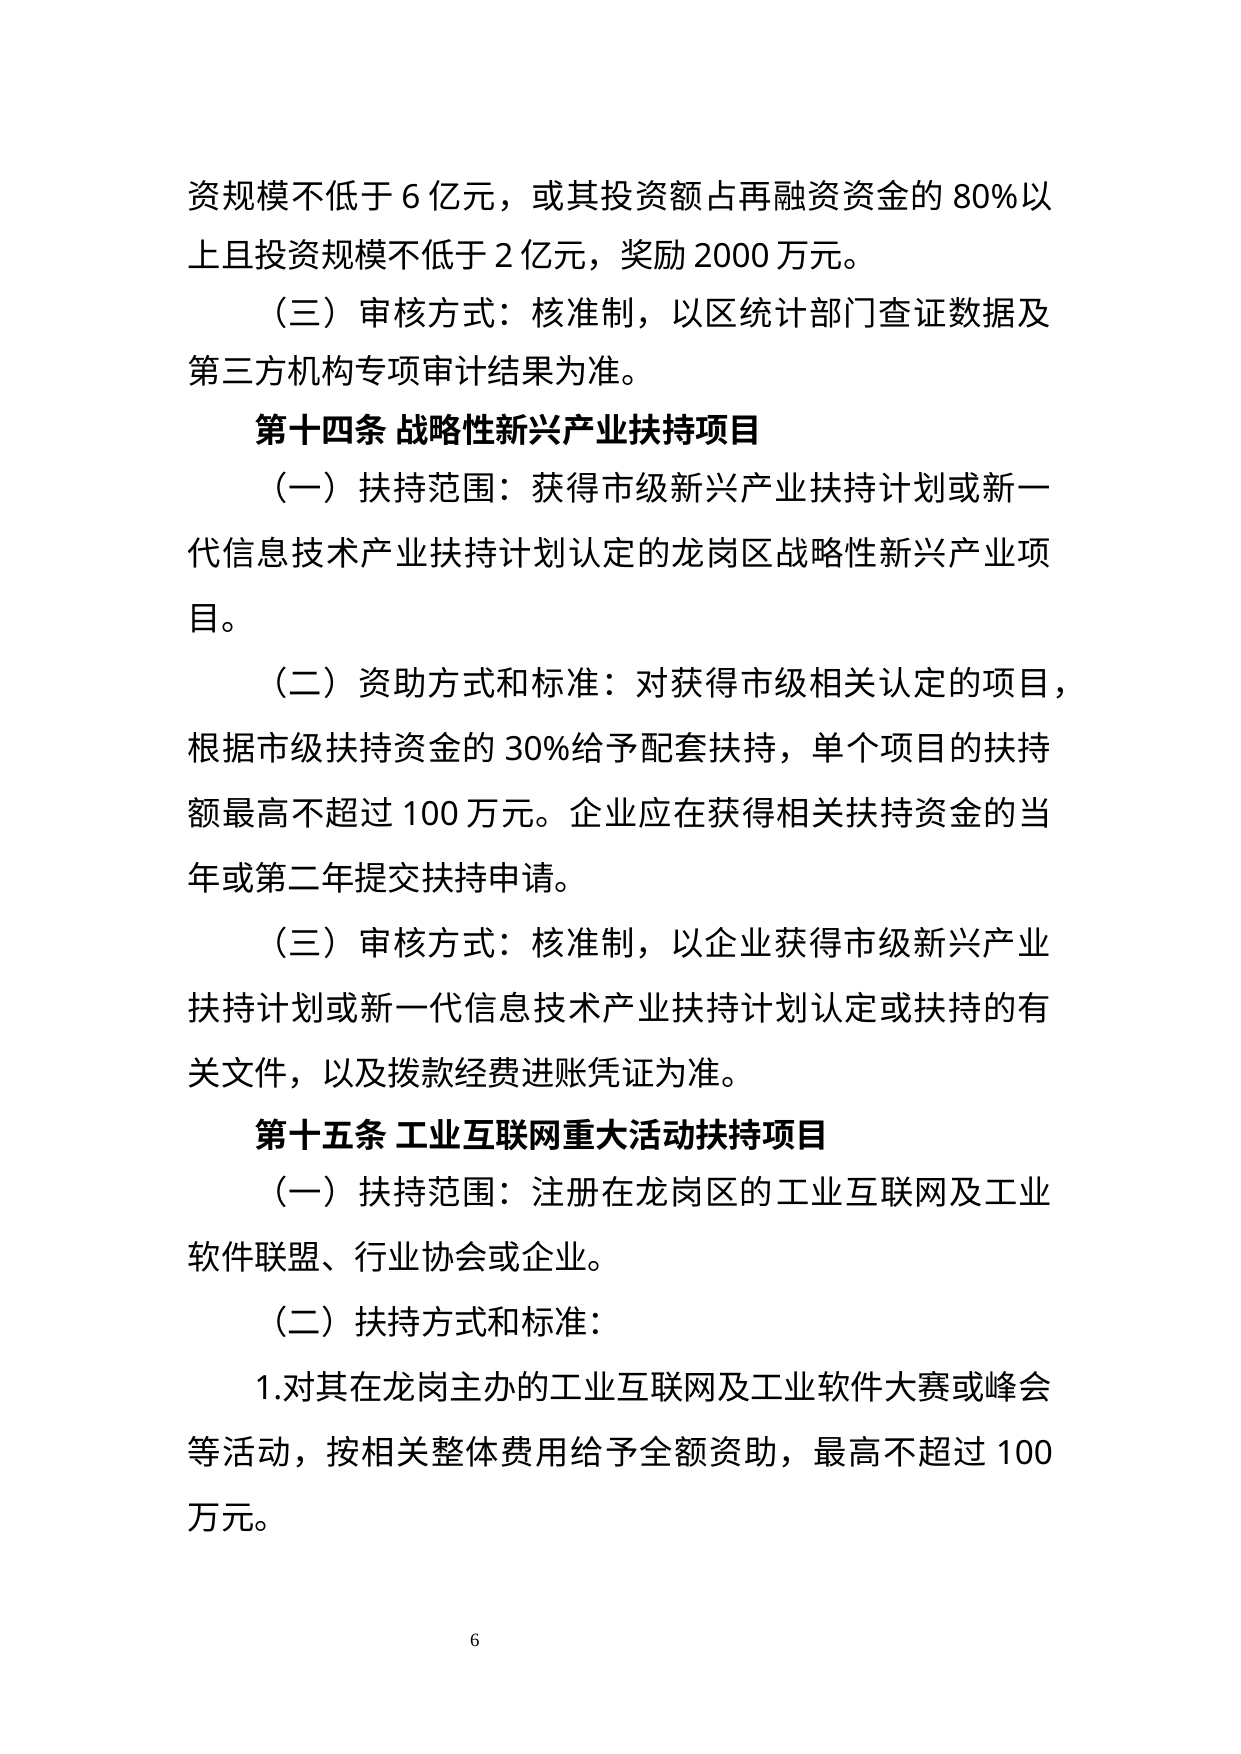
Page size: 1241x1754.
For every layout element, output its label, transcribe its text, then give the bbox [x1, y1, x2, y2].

text （一）扶持范围：获得市级新兴产业扶持计划或新一代信息技术产业扶持计划认定的龙岗区战略性新兴产业项目。 [187, 454, 1053, 649]
text （三）审核方式：核准制，以企业获得市级新兴产业扶持计划或新一代信息技术产业扶持计划认定或扶持的有关文件，以及拨款经费进账凭证为准。 [187, 909, 1053, 1104]
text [187, 162, 1053, 279]
text 第十五条 工业互联网重大活动扶持项目 [187, 1104, 1053, 1158]
text （一）扶持范围：注册在龙岗区的工业互联网及工业软件联盟、行业协会或企业。 [187, 1158, 1053, 1288]
text （二）资助方式和标准：对获得市级相关认定的项目，根据市级扶持资金的30%给予配套扶持，单个项目的扶持额最高不超过100万元。企业应在获得相关扶持资金的当年或第二年提交扶持申请。 [187, 649, 1053, 909]
text 第十四条 战略性新兴产业扶持项目 [187, 395, 1053, 454]
text （三）审核方式：核准制，以区统计部门查证数据及第三方机构专项审计结果为准。 [187, 279, 1053, 395]
text 1.对其在龙岗主办的工业互联网及工业软件大赛或峰会等活动，按相关整体费用给予全额资助，最高不超过100万元。 [187, 1353, 1053, 1548]
text （二）扶持方式和标准： [187, 1288, 1053, 1353]
